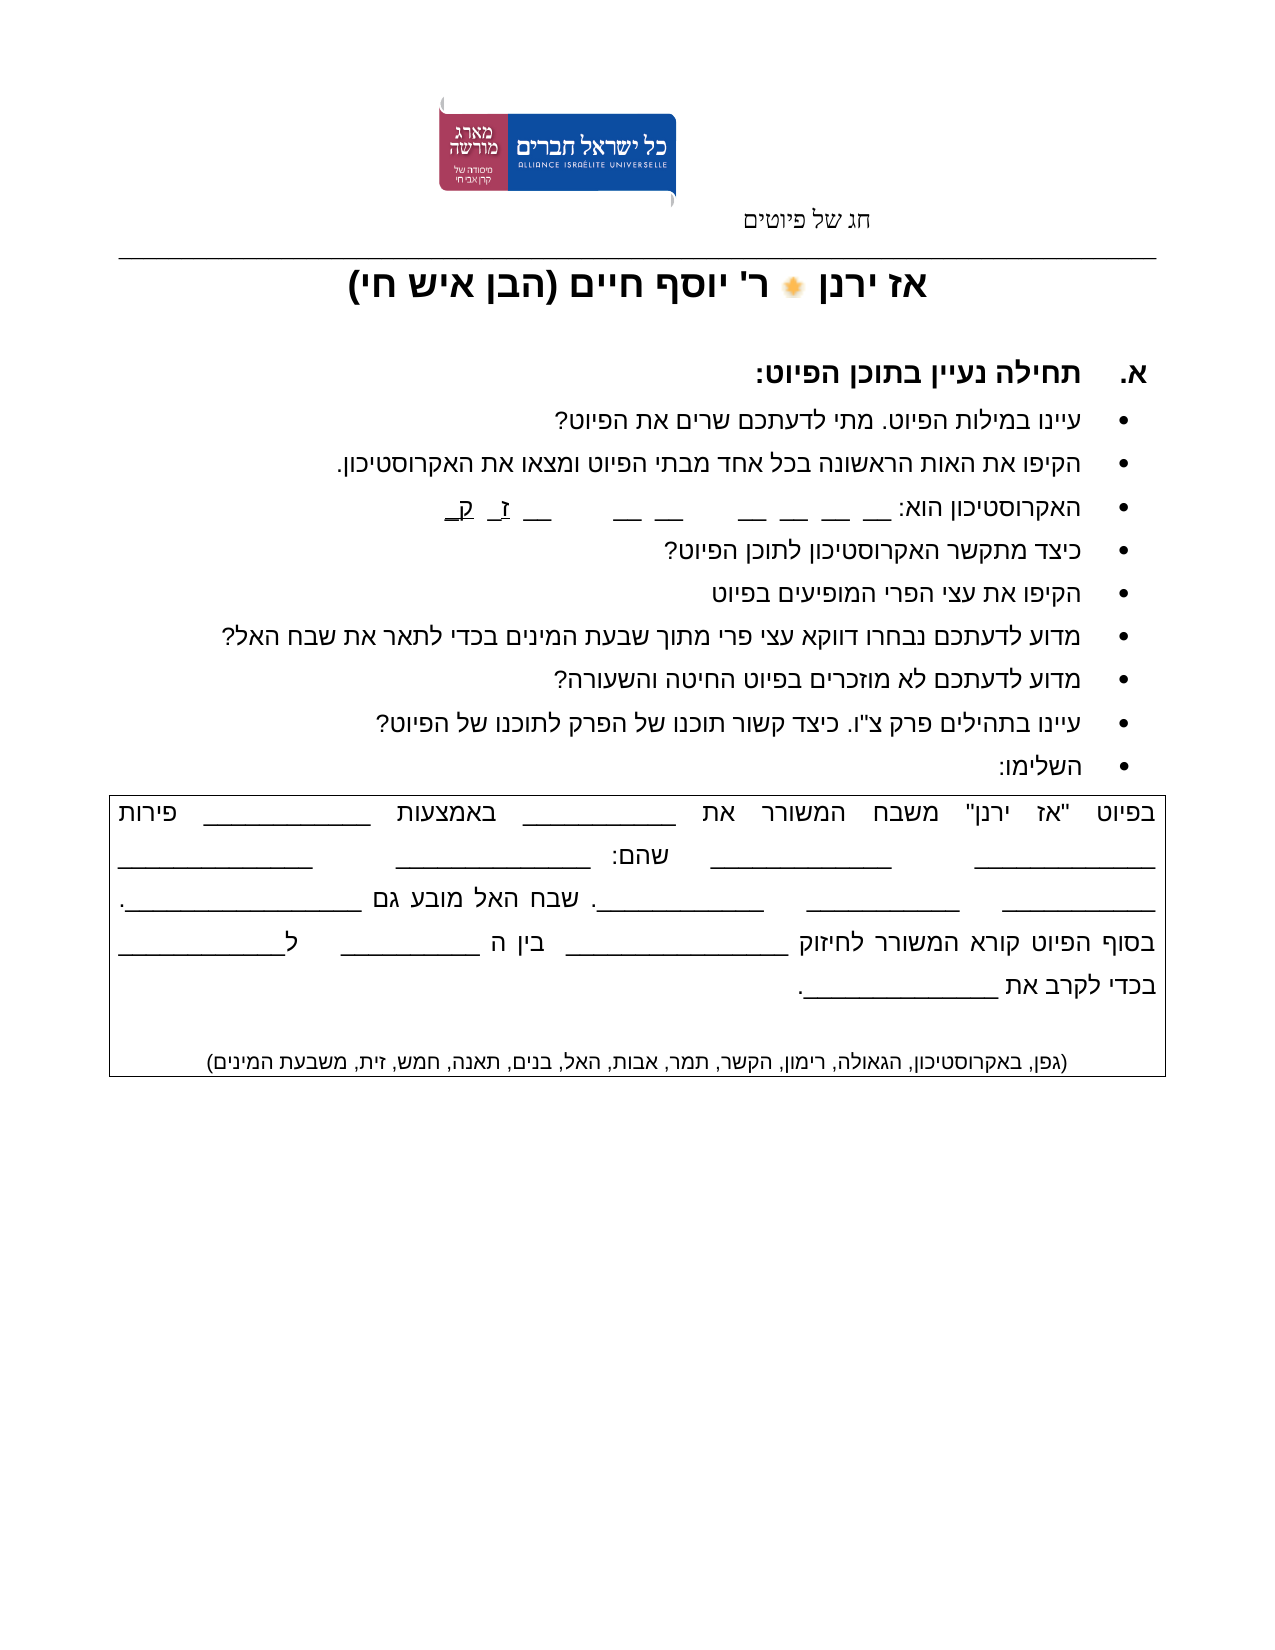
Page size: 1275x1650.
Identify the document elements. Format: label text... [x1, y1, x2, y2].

list מדוע לדעתכם לא מוזכרים בפיוט החיטה והשעורה? [118, 665, 1119, 694]
list הקיפו את האות הראשונה בכל אחד מבתי הפיוט ומצאו את האקרוסטיכון. [118, 449, 1119, 478]
picture [403, 75, 712, 229]
list האקרוסטיכון הוא: __ __ __ __ __ __ __ ז_ ק_ [118, 492, 1119, 521]
list מדוע לדעתכם נבחרו דווקא עצי פרי מתוך שבעת המינים בכדי לתאר את שבח האל? [118, 622, 1119, 651]
list עיינו בתהילים פרק צ"ו. כיצד קשור תוכנו של הפרק לתוכנו של הפיוט? [118, 709, 1119, 737]
list עיינו במילות הפיוט. מתי לדעתכם שרים את הפיוט? [118, 406, 1119, 435]
text אז ירנן ר' יוסף חיים (הבן איש חי) [118, 262, 1157, 305]
list הקיפו את עצי הפרי המופיעים בפיוט [118, 579, 1119, 608]
text בפיוט "אז ירנן" משבח המשורר את ___________ באמצעות ____________ פירות _____________ _____________ שהם: ______________ ______________ ___________ ___________ ____________. שבח האל מובע גם _________________. בסוף הפיוט קורא המשורר לחיזוק ________________ בין ה __________ ל____________ בכדי לקרב את ______________. [110, 796, 1165, 999]
picture [780, 275, 808, 298]
list השלימו: [118, 752, 1120, 781]
list כיצד מתקשר האקרוסטיכון לתוכן הפיוט? [118, 536, 1119, 564]
list תחילה נעיין בתוכן הפיוט: [118, 356, 1119, 389]
text (גפן, באקרוסטיכון, הגאולה, רימון, הקשר, תמר, אבות, האל, בנים, תאנה, חמש, זית, משבעת המינים) [110, 1047, 1165, 1076]
